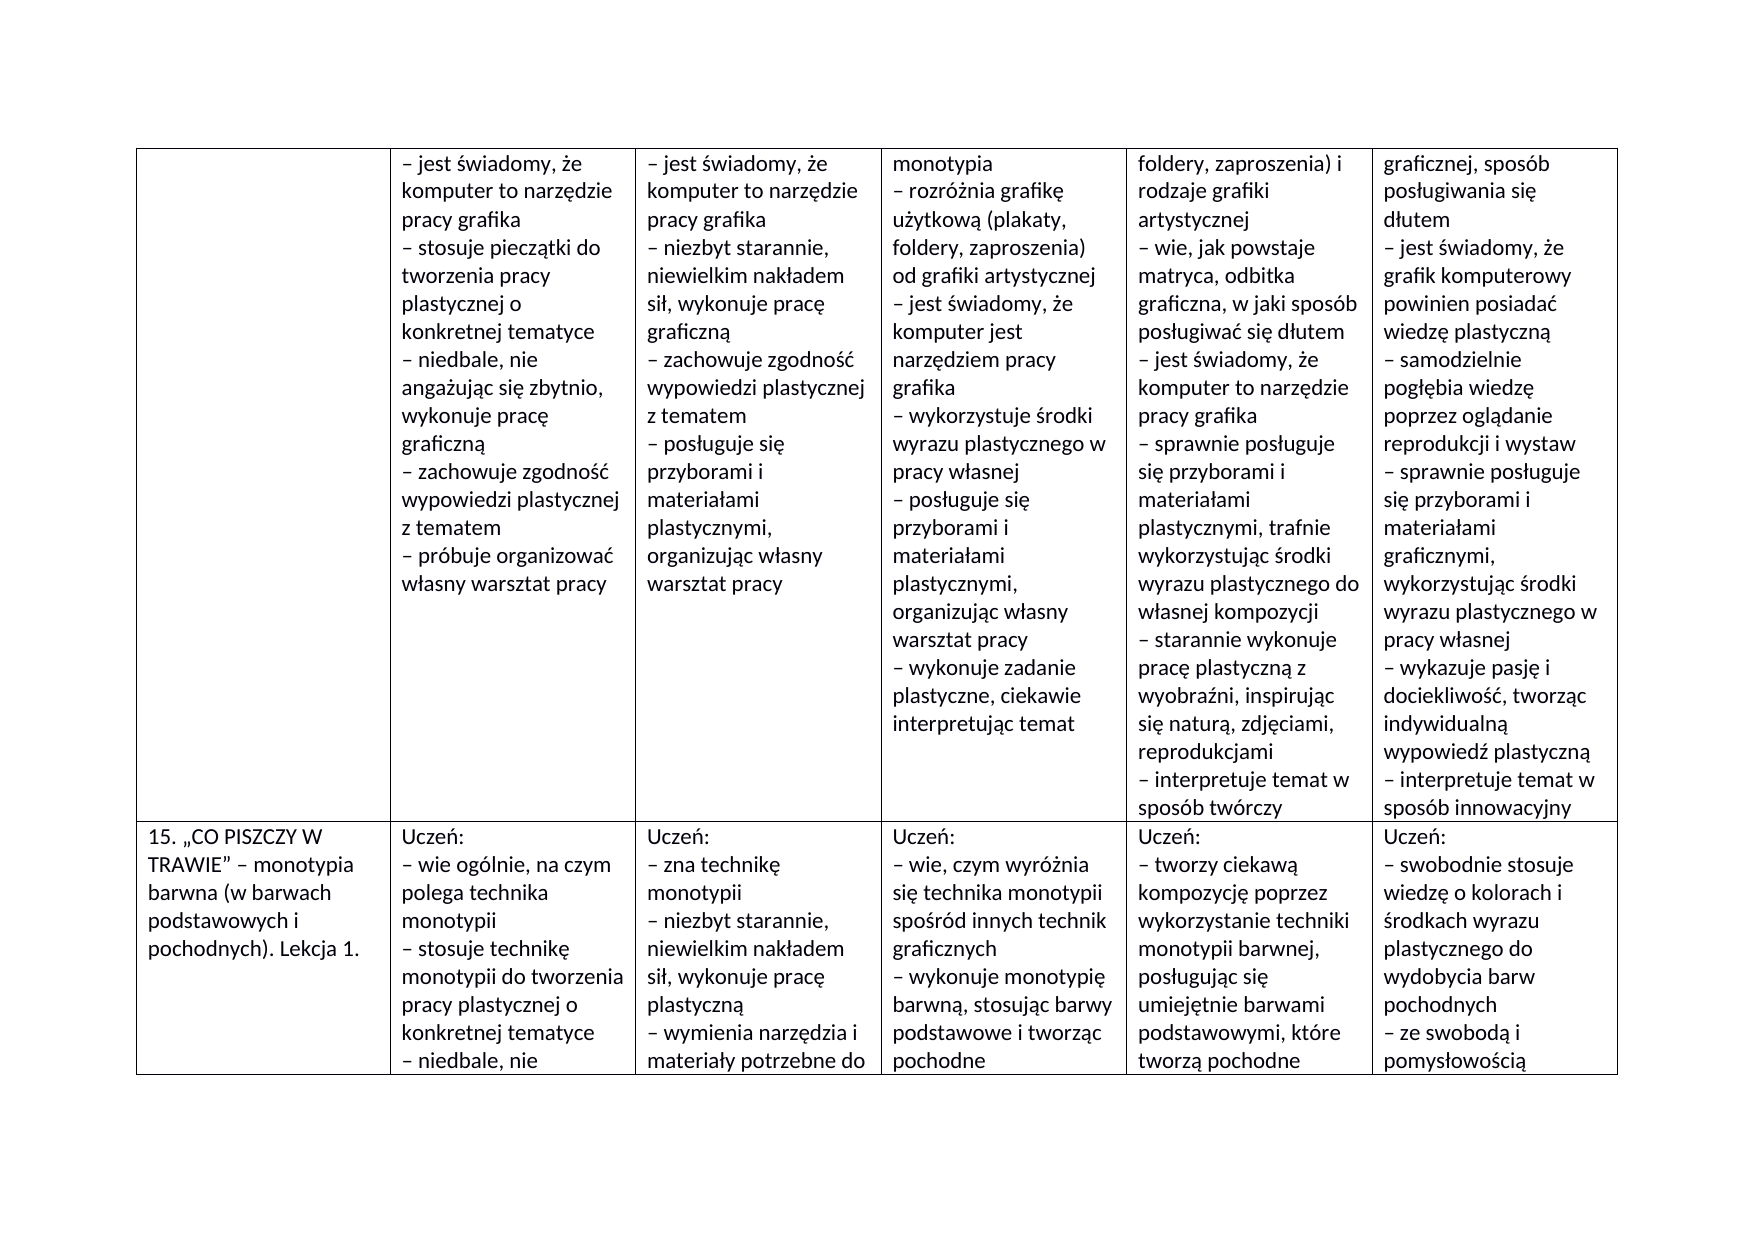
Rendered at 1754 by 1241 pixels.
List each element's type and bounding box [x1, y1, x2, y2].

table_cell [391, 822, 635, 1074]
table_cell [1373, 822, 1617, 1074]
table_cell [636, 149, 881, 821]
table_cell [882, 822, 1126, 1074]
table_cell [882, 149, 1126, 821]
table_cell [137, 822, 390, 1074]
table_cell [636, 822, 881, 1074]
table_cell [1127, 149, 1372, 821]
table_cell [1127, 822, 1372, 1074]
table_cell [137, 149, 390, 821]
table_cell [391, 149, 635, 821]
table_cell [1373, 149, 1617, 821]
